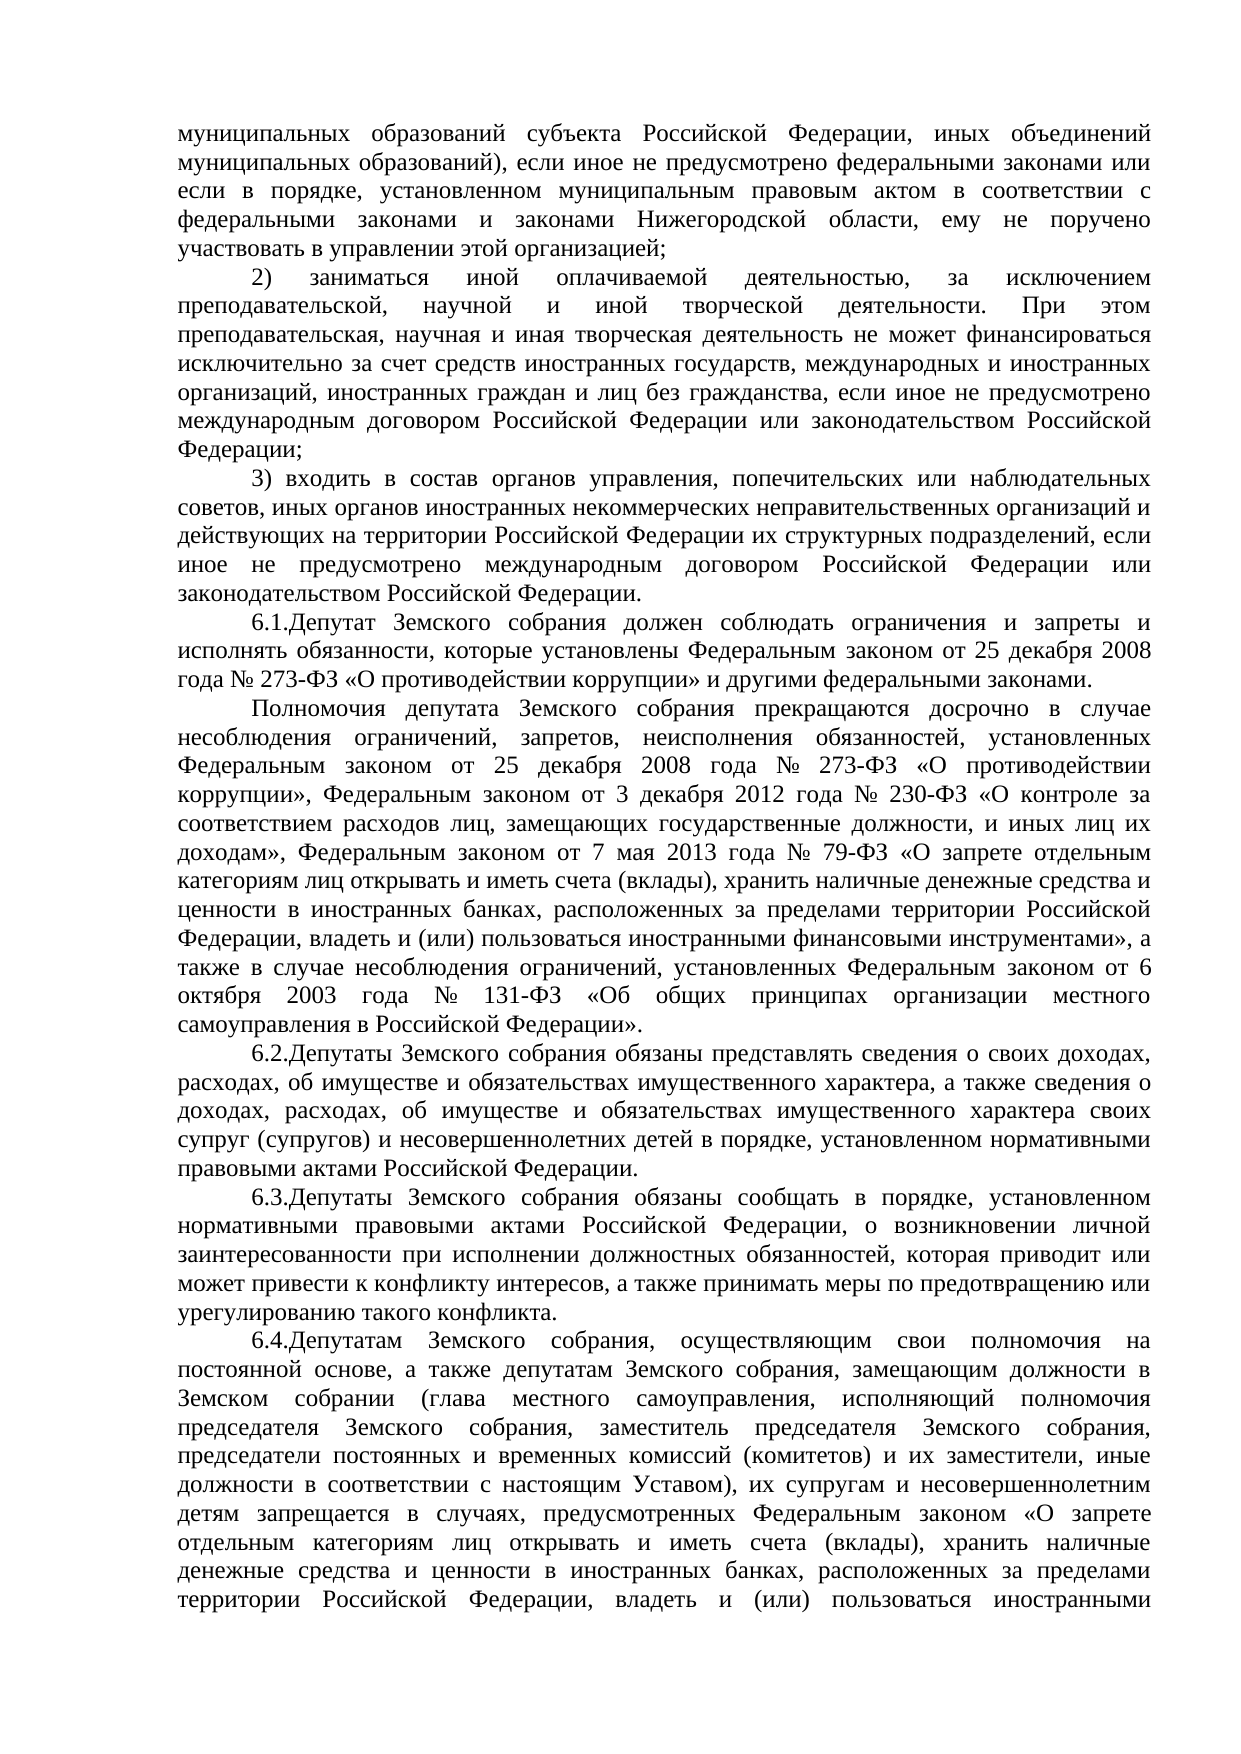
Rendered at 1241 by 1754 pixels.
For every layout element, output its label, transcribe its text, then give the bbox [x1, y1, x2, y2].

text 2) заниматься иной оплачиваемой деятельностью, за исключением преподавательской, научной и иной творческой деятельности. При этом преподавательская, научная и иная творческая деятельность не может финансироваться исключительно за счет средств иностранных государств, международных и иностранных организаций, иностранных граждан и лиц без гражданства, если иное не предусмотрено международным договором Российской Федерации или законодательством Российской Федерации; [177, 262, 1152, 463]
text 6.3.Депутаты Земского собрания обязаны сообщать в порядке, установленном нормативными правовыми актами Российской Федерации, о возникновении личной заинтересованности при исполнении должностных обязанностей, которая приводит или может привести к конфликту интересов, а также принимать меры по предотвращению или урегулированию такого конфликта. [177, 1182, 1152, 1326]
text Полномочия депутата Земского собрания прекращаются досрочно в случае несоблюдения ограничений, запретов, неисполнения обязанностей, установленных Федеральным законом от 25 декабря 2008 года № 273-ФЗ «О противодействии коррупции», Федеральным законом от 3 декабря 2012 года № 230-ФЗ «О контроле за соответствием расходов лиц, замещающих государственные должности, и иных лиц их доходам», Федеральным законом от 7 мая 2013 года № 79-ФЗ «О запрете отдельным категориям лиц открывать и иметь счета (вклады), хранить наличные денежные средства и ценности в иностранных банках, расположенных за пределами территории Российской Федерации, владеть и (или) пользоваться иностранными финансовыми инструментами», а также в случае несоблюдения ограничений, установленных Федеральным законом от 6 октября 2003 года № 131-ФЗ «Об общих принципах организации местного самоуправления в Российской Федерации». [177, 693, 1152, 1038]
text 3) входить в состав органов управления, попечительских или наблюдательных советов, иных органов иностранных некоммерческих неправительственных организаций и действующих на территории Российской Федерации их структурных подразделений, если иное не предусмотрено международным договором Российской Федерации или законодательством Российской Федерации. [177, 463, 1152, 607]
text 6.2.Депутаты Земского собрания обязаны представлять сведения о своих доходах, расходах, об имуществе и обязательствах имущественного характера, а также сведения о доходах, расходах, об имуществе и обязательствах имущественного характера своих супруг (супругов) и несовершеннолетних детей в порядке, установленном нормативными правовыми актами Российской Федерации. [177, 1038, 1152, 1182]
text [177, 1326, 1152, 1613]
text 6.1.Депутат Земского собрания должен соблюдать ограничения и запреты и исполнять обязанности, которые установлены Федеральным законом от 25 декабря 2008 года № 273-ФЗ «О противодействии коррупции» и другими федеральными законами. [177, 607, 1152, 693]
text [177, 118, 1152, 262]
